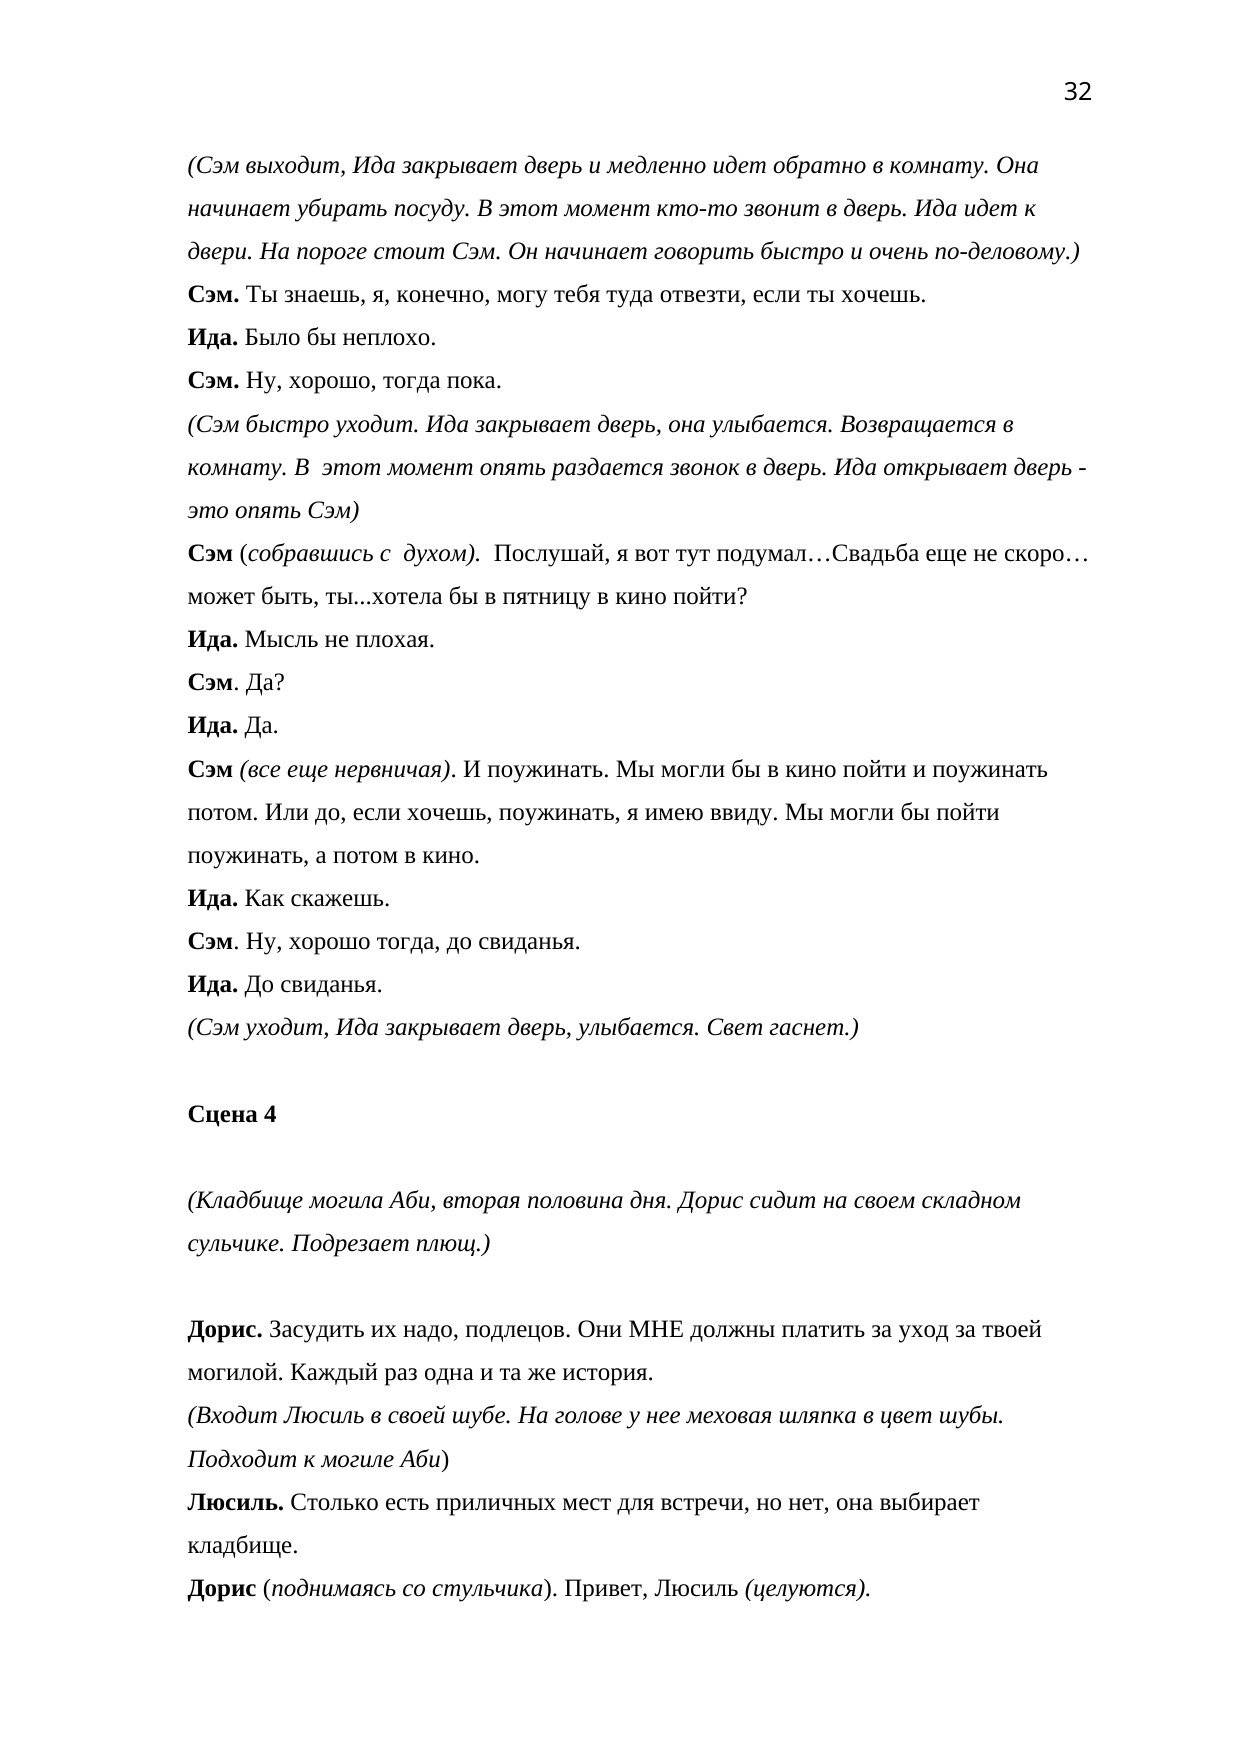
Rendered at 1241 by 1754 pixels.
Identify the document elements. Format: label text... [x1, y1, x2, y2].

text Ида. Мысль не плохая. [187, 624, 1092, 653]
text Сэм. Ну, хорошо, тогда пока. [187, 366, 1092, 394]
subtitle Сцена 4 [187, 1099, 1092, 1127]
text Сэм. Ты знаешь, я, конечно, могу тебя туда отвезти, если ты хочешь. [187, 279, 1092, 308]
text Ида. Да. [187, 711, 1092, 739]
text Ида. До свиданья. [187, 969, 1092, 998]
text Сэм (все еще нервничая). И поужинать. Мы могли бы в кино пойти и поужинать потом. Или до, если хочешь, поужинать, я имею ввиду. Мы могли бы пойти поужинать, а потом в кино. [187, 754, 1092, 869]
text Сэм. Да? [187, 667, 1092, 696]
text Дорис. Засудить их надо, подлецов. Они МНЕ должны платить за уход за твоей могилой. Каждый раз одна и та же история. [187, 1314, 1092, 1386]
text Ида. Как скажешь. [187, 883, 1092, 912]
text Сэм (собравшись с духом). Послушай, я вот тут подумал…Свадьба еще не скоро…может быть, ты...хотела бы в пятницу в кино пойти? [187, 538, 1092, 610]
text Дорис (поднимаясь со стульчика). Привет, Люсиль (целуются). [187, 1573, 1092, 1602]
text (Сэм быстро уходит. Ида закрывает дверь, она улыбается. Возвращается в комнату. В этот момент опять раздается звонок в дверь. Ида открывает дверь - это опять Сэм) [187, 409, 1092, 524]
text Люсиль. Столько есть приличных мест для встречи, но нет, она выбирает кладбище. [187, 1487, 1092, 1559]
text (Сэм выходит, Ида закрывает дверь и медленно идет обратно в комнату. Она начинает убирать посуду. В этот момент кто-то звонит в дверь. Ида идет к двери. На пороге стоит Сэм. Он начинает говорить быстро и очень по-деловому.) [187, 150, 1092, 265]
text (Входит Люсиль в своей шубе. На голове у нее меховая шляпка в цвет шубы. Подходит к могиле Аби) [187, 1401, 1092, 1472]
text Сэм. Ну, хорошо тогда, до свиданья. [187, 926, 1092, 955]
text Ида. Было бы неплохо. [187, 322, 1092, 351]
text (Сэм уходит, Ида закрывает дверь, улыбается. Свет гаснет.) [187, 1012, 1092, 1041]
text (Кладбище могила Аби, вторая половина дня. Дорис сидит на своем складном сульчике. Подрезает плющ.) [187, 1185, 1092, 1257]
